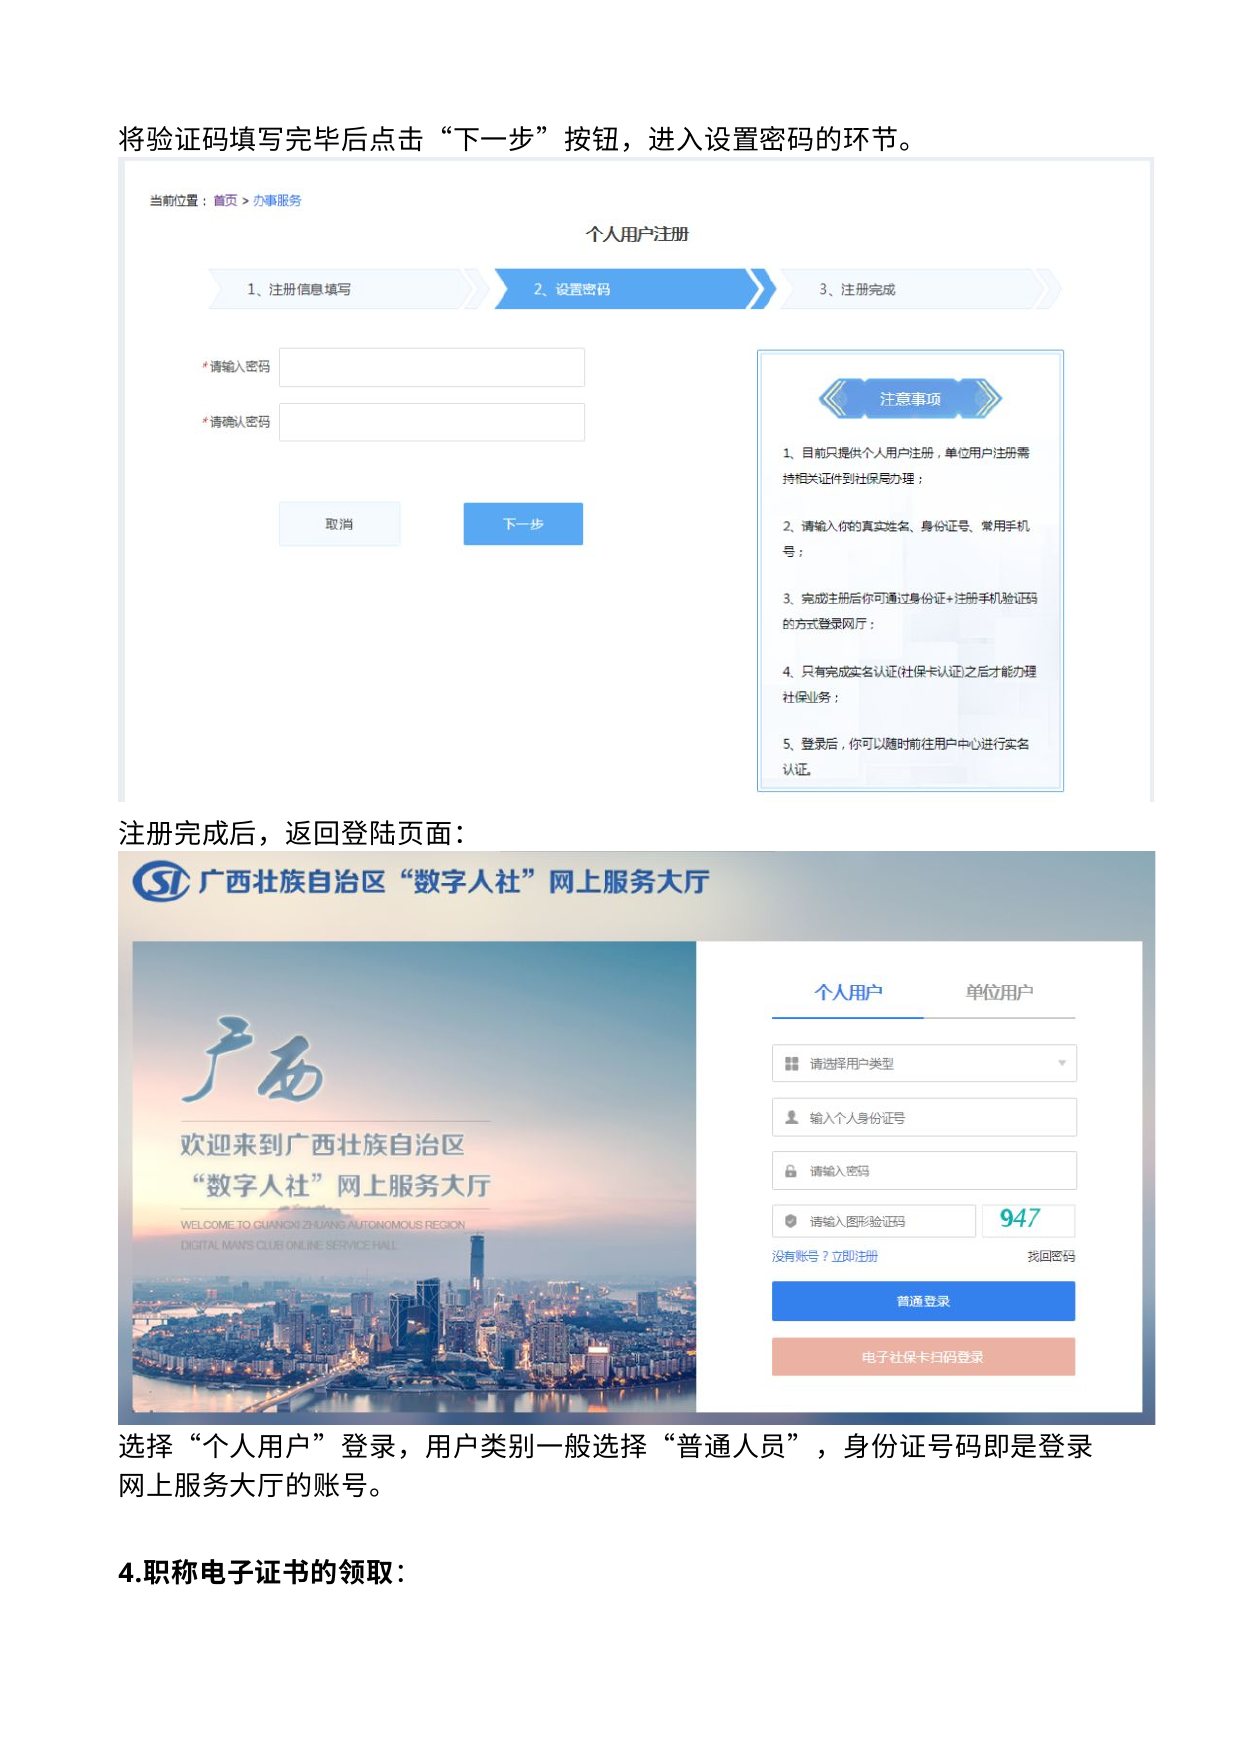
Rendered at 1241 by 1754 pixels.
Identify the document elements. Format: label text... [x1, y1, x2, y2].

text 选择“个人用户”登录，用户类别一般选择“普通人员”，身份证号码即是登录网上服务大厅的账号。 [118, 1425, 1122, 1503]
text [118, 118, 1122, 157]
text 注册完成后，返回登陆页面： [118, 802, 1122, 851]
picture [118, 157, 1155, 802]
picture [118, 851, 1156, 1425]
text 4.职称电子证书的领取： [118, 1540, 1122, 1590]
